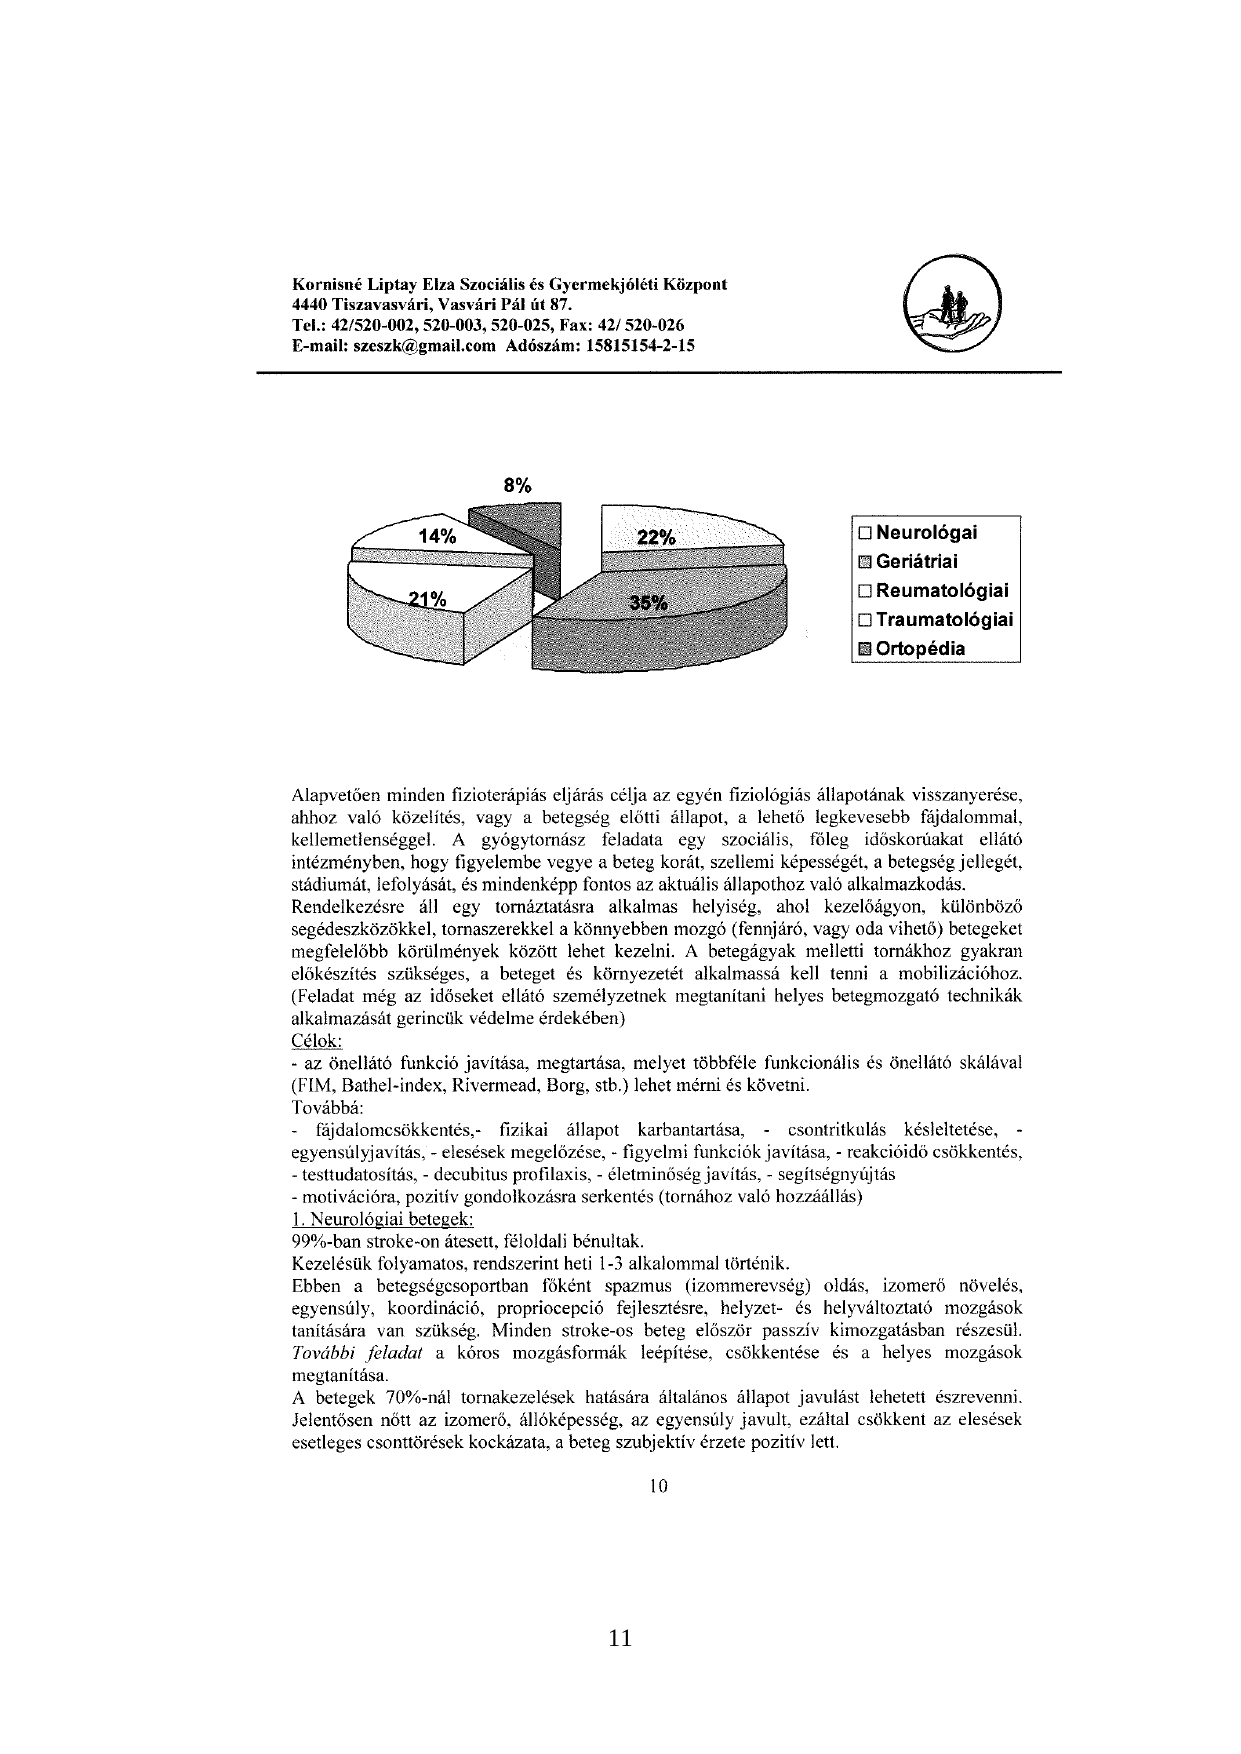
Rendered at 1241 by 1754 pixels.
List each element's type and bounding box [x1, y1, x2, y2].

picture [185, 205, 1145, 1560]
